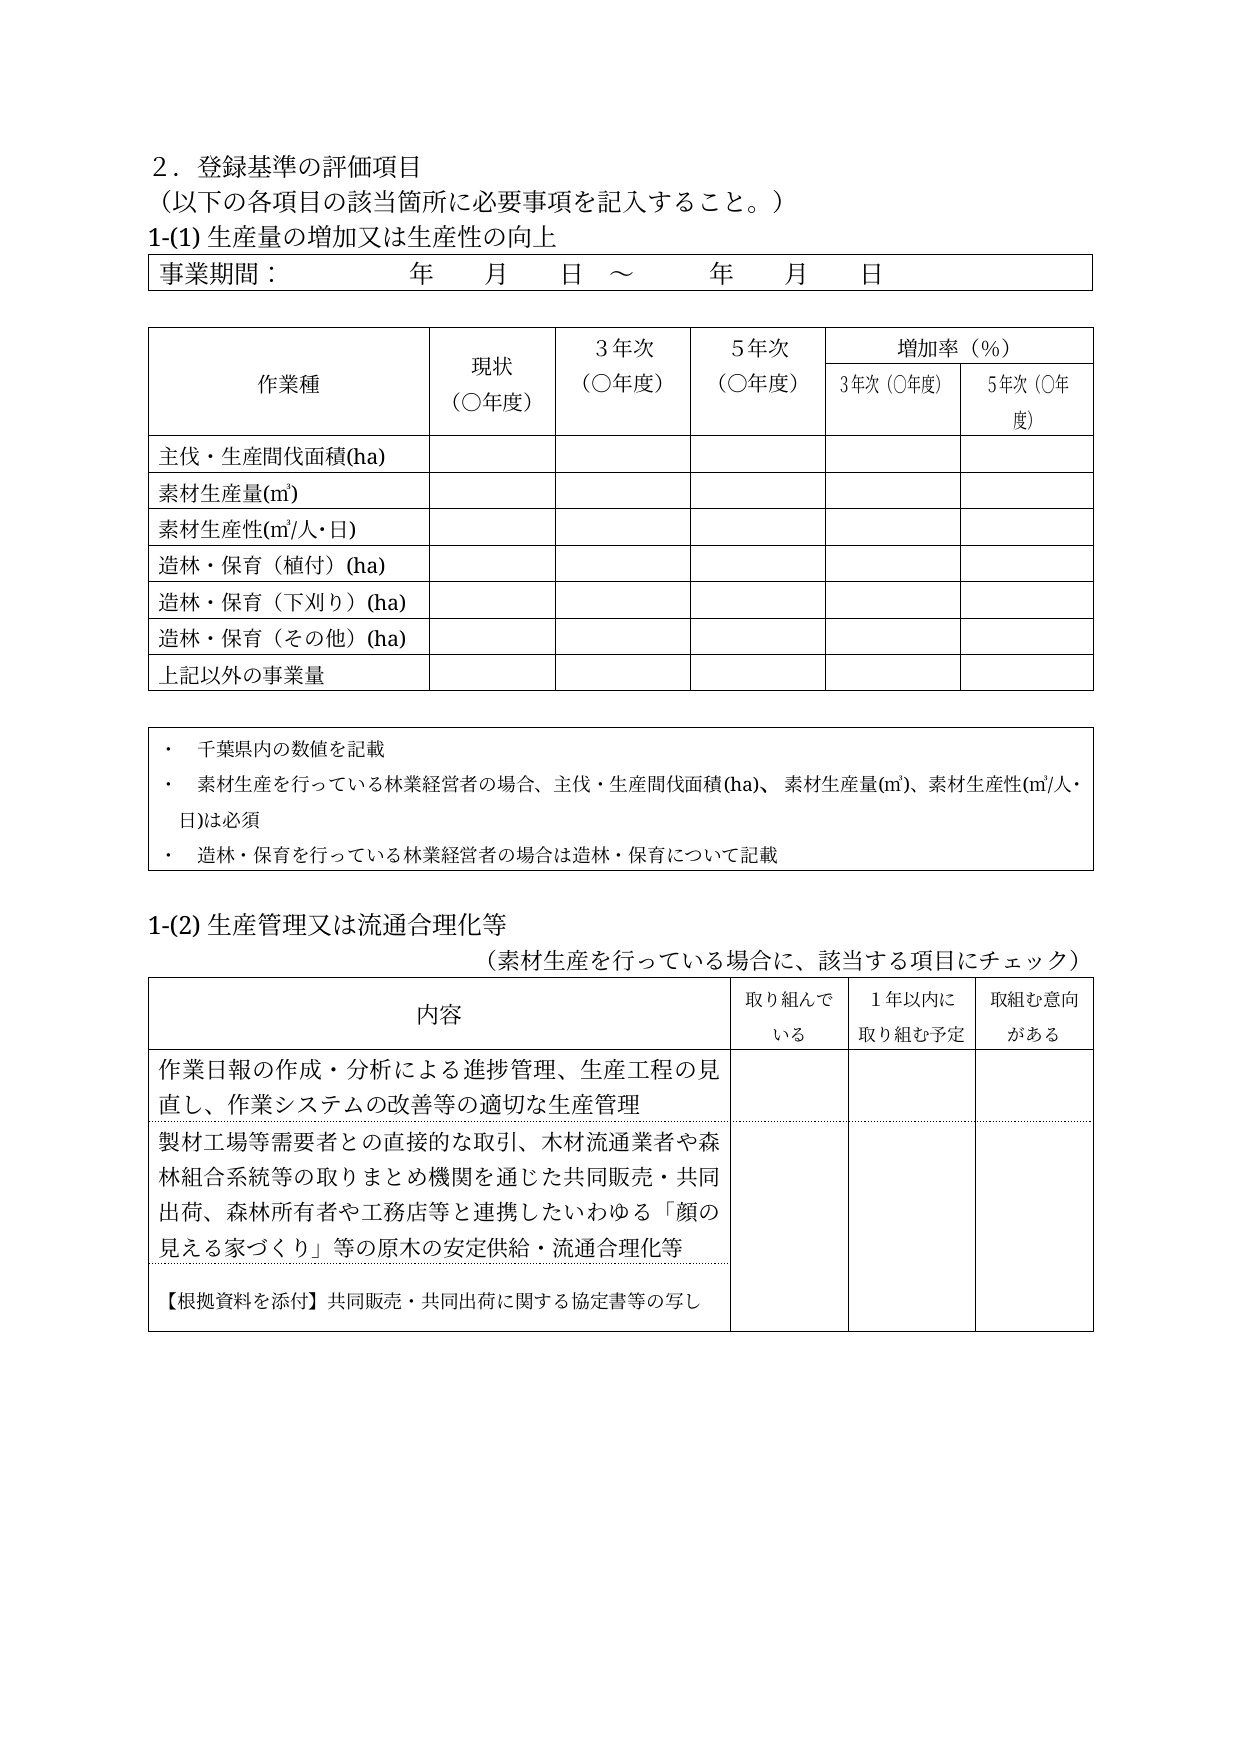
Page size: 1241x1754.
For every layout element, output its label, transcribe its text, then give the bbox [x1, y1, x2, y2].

table_cell 造林・保育（植付）(ha) [149, 546, 429, 581]
table_cell [849, 1121, 975, 1331]
table_cell [961, 582, 1093, 617]
table_cell 【根拠資料を添付】共同販売・共同出荷に関する協定書等の写し [149, 1263, 730, 1331]
table_header ３年次 （○年度） [556, 328, 690, 435]
table_cell [826, 546, 960, 581]
table_cell [691, 436, 825, 472]
table_cell [556, 473, 690, 508]
table_cell [691, 509, 825, 544]
table_header 取り組んで いる [731, 978, 848, 1049]
table_cell [691, 655, 825, 690]
table_cell [691, 546, 825, 581]
table_cell [556, 582, 690, 617]
table_cell [961, 509, 1093, 544]
table_cell [556, 619, 690, 654]
table_cell [961, 473, 1093, 508]
table_cell [826, 619, 960, 654]
table_cell [961, 546, 1093, 581]
table_cell [430, 473, 555, 508]
table_cell 主伐・生産間伐面積(ha) [149, 436, 429, 472]
table_cell [556, 509, 690, 544]
table_cell [691, 619, 825, 654]
table_cell [826, 509, 960, 544]
table_cell ５年次（○年度） [961, 364, 1093, 435]
table_header 事業期間： 年 月 日 ～ 年 月 日 [149, 255, 1092, 290]
table_cell ３年次（○年度） [826, 364, 960, 435]
table_cell [826, 436, 960, 472]
table_cell [826, 655, 960, 690]
table_cell [961, 619, 1093, 654]
table_cell [961, 655, 1093, 690]
table_cell 製材工場等需要者との直接的な取引、木材流通業者や森林組合系統等の取りまとめ機関を通じた共同販売・共同出荷、森林所有者や工務店等と連携したいわゆる「顔の見える家づくり」等の原木の安定供給・流通合理化等 [149, 1121, 730, 1263]
table_cell [976, 1050, 1093, 1121]
table_cell [556, 655, 690, 690]
table_cell [731, 1050, 848, 1121]
table_header 取組む意向がある [976, 978, 1093, 1049]
table_cell [430, 655, 555, 690]
text ２．登録基準の評価項目 [148, 148, 1092, 183]
table_cell [691, 582, 825, 617]
table_cell [430, 582, 555, 617]
table_cell 造林・保育（その他）(ha) [149, 619, 429, 654]
table_header 現状 （○年度） [430, 328, 555, 435]
table_header 増加率（％） [826, 328, 1093, 363]
table_cell 造林・保育（下刈り）(ha) [149, 582, 429, 617]
table_cell 上記以外の事業量 [149, 655, 429, 690]
table_cell [556, 546, 690, 581]
table_header ５年次 （○年度） [691, 328, 825, 435]
table_cell [826, 473, 960, 508]
table_cell [976, 1121, 1093, 1331]
table_header ・ 千葉県内の数値を記載 ・ 素材生産を行っている林業経営者の場合、主伐・生産間伐面積(ha)、素材生産量(㎥)、素材生産性(㎥/人･日)は必須 ・ 造林・保育を行っている林業経営者の場合は造林・保育について記載 [149, 728, 1093, 869]
text 1-(1) 生産量の増加又は生産性の向上 [148, 218, 1122, 254]
table_cell [826, 582, 960, 617]
text 1-(2) 生産管理又は流通合理化等 [148, 906, 1092, 941]
table_header １年以内に 取り組む予定 [849, 978, 975, 1049]
table_cell [731, 1121, 848, 1331]
text （以下の各項目の該当箇所に必要事項を記入すること。） [148, 183, 1092, 218]
table_cell [430, 619, 555, 654]
table_cell [556, 436, 690, 472]
table_header 作業種 [149, 328, 429, 435]
table_cell [961, 436, 1093, 472]
table_cell [849, 1050, 975, 1121]
table_cell [430, 546, 555, 581]
table_cell [430, 509, 555, 544]
table_header 内容 [149, 978, 730, 1049]
table_cell 作業日報の作成・分析による進捗管理、生産工程の見直し、作業システムの改善等の適切な生産管理 [149, 1050, 730, 1121]
text （素材生産を行っている場合に、該当する項目にチェック） [148, 941, 1092, 977]
table_cell 素材生産量(㎥) [149, 473, 429, 508]
table_cell [691, 473, 825, 508]
table_cell [430, 436, 555, 472]
table_cell 素材生産性(㎥/人･日) [149, 509, 429, 544]
